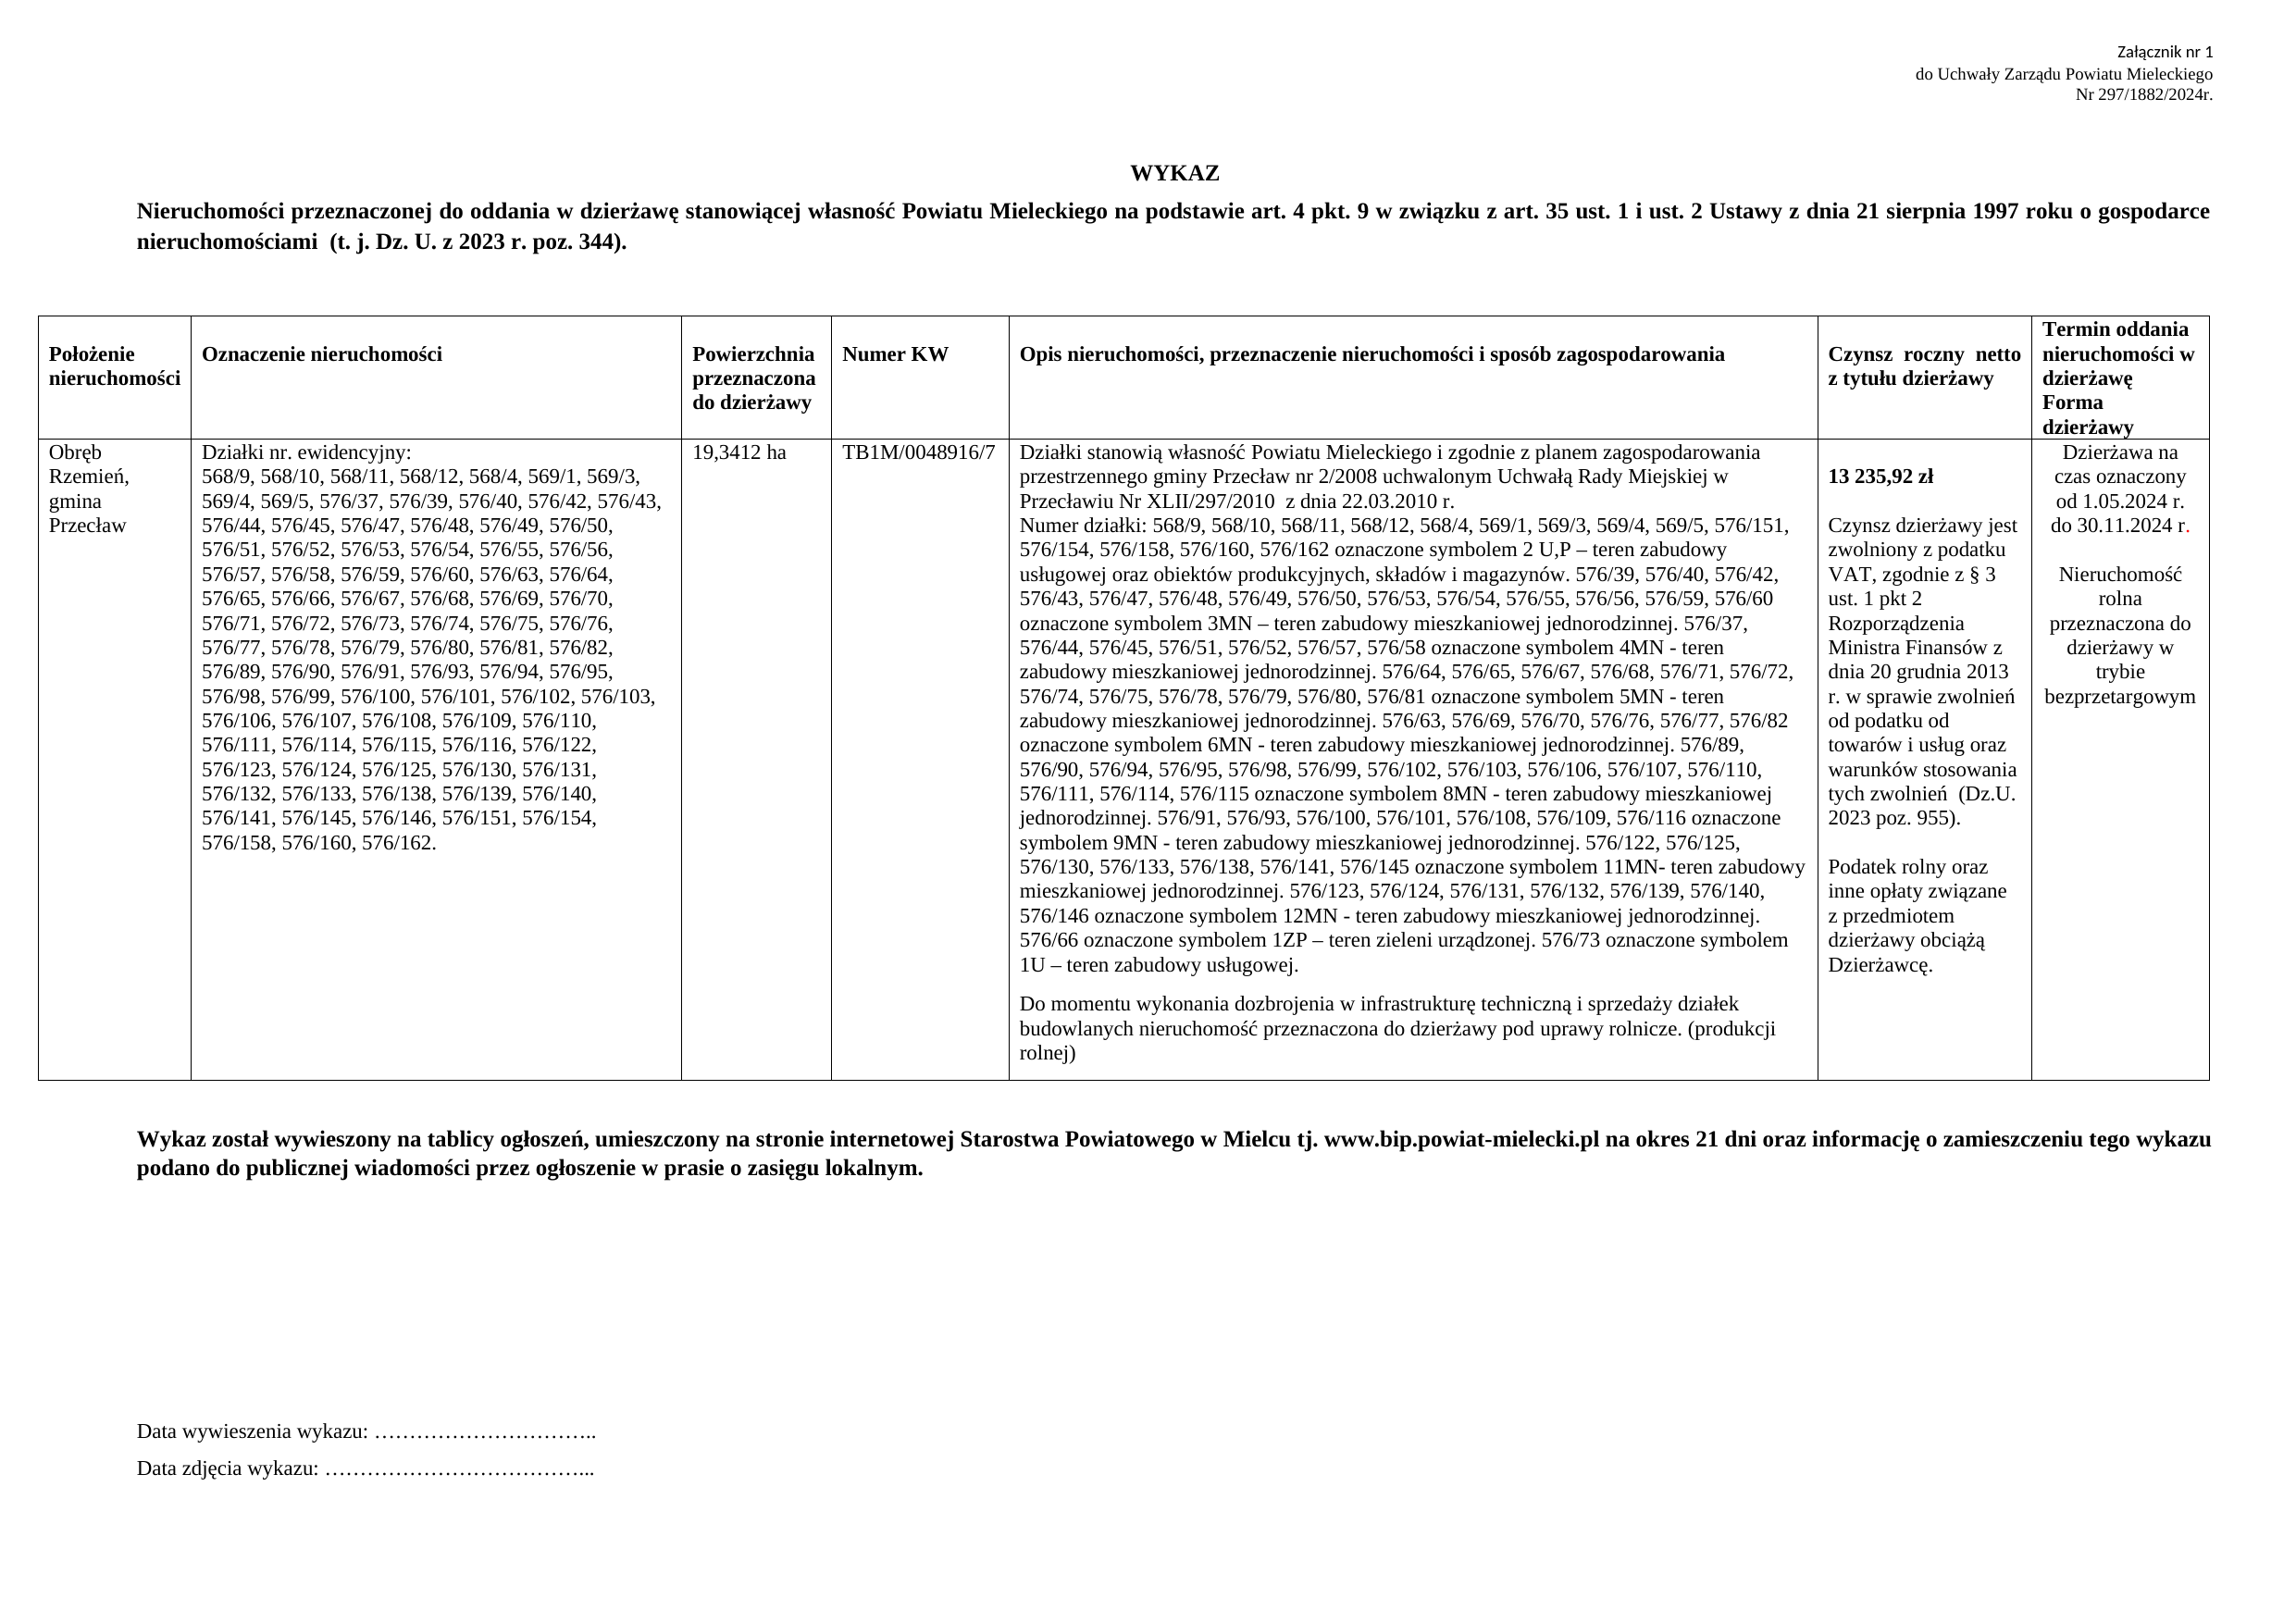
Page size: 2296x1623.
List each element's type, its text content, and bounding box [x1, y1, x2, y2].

table_header Numer KW [832, 316, 1009, 439]
table_cell Działki stanowią własność Powiatu Mieleckiego i zgodnie z planem zagospodarowania przestrzennego gminy Przecław nr 2/2008 uchwalonym Uchwałą Rady Miejskiej w Przecławiu Nr XLII/297/2010 z dnia 22.03.2010 r. Numer działki: 568/9, 568/10, 568/11, 568/12, 568/4, 569/1, 569/3, 569/4, 569/5, 576/151, 576/154, 576/158, 576/160, 576/162 oznaczone symbolem 2 U,P – teren zabudowy usługowej oraz obiektów produkcyjnych, składów i magazynów. 576/39, 576/40, 576/42, 576/43, 576/47, 576/48, 576/49, 576/50, 576/53, 576/54, 576/55, 576/56, 576/59, 576/60 oznaczone symbolem 3MN – teren zabudowy mieszkaniowej jednorodzinnej. 576/37, 576/44, 576/45, 576/51, 576/52, 576/57, 576/58 oznaczone symbolem 4MN - teren zabudowy mieszkaniowej jednorodzinnej. 576/64, 576/65, 576/67, 576/68, 576/71, 576/72, 576/74, 576/75, 576/78, 576/79, 576/80, 576/81 oznaczone symbolem 5MN - teren zabudowy mieszkaniowej jednorodzinnej. 576/63, 576/69, 576/70, 576/76, 576/77, 576/82 oznaczone symbolem 6MN - teren zabudowy mieszkaniowej jednorodzinnej. 576/89, 576/90, 576/94, 576/95, 576/98, 576/99, 576/102, 576/103, 576/106, 576/107, 576/110, 576/111, 576/114, 576/115 oznaczone symbolem 8MN - teren zabudowy mieszkaniowej jednorodzinnej. 576/91, 576/93, 576/100, 576/101, 576/108, 576/109, 576/116 oznaczone symbolem 9MN - teren zabudowy mieszkaniowej jednorodzinnej. 576/122, 576/125, 576/130, 576/133, 576/138, 576/141, 576/145 oznaczone symbolem 11MN- teren zabudowy mieszkaniowej jednorodzinnej. 576/123, 576/124, 576/131, 576/132, 576/139, 576/140, 576/146 oznaczone symbolem 12MN - teren zabudowy mieszkaniowej jednorodzinnej. 576/66 oznaczone symbolem 1ZP – teren zieleni urządzonej. 576/73 oznaczone symbolem 1U – teren zabudowy usługowej. Do momentu wykonania dozbrojenia w infrastrukturę techniczną i sprzedaży działek budowlanych nieruchomość przeznaczona do dzierżawy pod uprawy rolnicze. (produkcji rolnej) [1010, 440, 1818, 1080]
table_header Położenie nieruchomości [39, 316, 191, 439]
text Wykaz został wywieszony na tablicy ogłoszeń, umieszczony na stronie internetowej Starostwa Powiatowego w Mielcu tj. www.bip.powiat-mielecki.pl na okres 21 dni oraz informację o zamieszczeniu tego wykazu podano do publicznej wiadomości przez ogłoszenie w prasie o zasięgu lokalnym. [137, 1125, 2214, 1181]
table_cell 19,3412 ha [682, 440, 831, 1080]
table_cell Działki nr. ewidencyjny: 568/9, 568/10, 568/11, 568/12, 568/4, 569/1, 569/3, 569/4, 569/5, 576/37, 576/39, 576/40, 576/42, 576/43, 576/44, 576/45, 576/47, 576/48, 576/49, 576/50, 576/51, 576/52, 576/53, 576/54, 576/55, 576/56, 576/57, 576/58, 576/59, 576/60, 576/63, 576/64, 576/65, 576/66, 576/67, 576/68, 576/69, 576/70, 576/71, 576/72, 576/73, 576/74, 576/75, 576/76, 576/77, 576/78, 576/79, 576/80, 576/81, 576/82, 576/89, 576/90, 576/91, 576/93, 576/94, 576/95, 576/98, 576/99, 576/100, 576/101, 576/102, 576/103, 576/106, 576/107, 576/108, 576/109, 576/110, 576/111, 576/114, 576/115, 576/116, 576/122, 576/123, 576/124, 576/125, 576/130, 576/131, 576/132, 576/133, 576/138, 576/139, 576/140, 576/141, 576/145, 576/146, 576/151, 576/154, 576/158, 576/160, 576/162. [192, 440, 681, 1080]
text Data wywieszenia wykazu: ………………………….. [137, 1419, 2214, 1443]
text WYKAZ [137, 159, 2214, 186]
table_cell 13 235,92 zł Czynsz dzierżawy jest zwolniony z podatku VAT, zgodnie z § 3 ust. 1 pkt 2 Rozporządzenia Ministra Finansów z dnia 20 grudnia 2013 r. w sprawie zwolnień od podatku od towarów i usług oraz warunków stosowania tych zwolnień (Dz.U. 2023 poz. 955). Podatek rolny oraz inne opłaty związane z przedmiotem dzierżawy obciążą Dzierżawcę. [1818, 440, 2031, 1080]
table_header Czynsz roczny netto z tytułu dzierżawy [1818, 316, 2031, 439]
text Nr 297/1882/2024r. [137, 84, 2214, 104]
text Nieruchomości przeznaczonej do oddania w dzierżawę stanowiącej własność Powiatu Mieleckiego na podstawie art. 4 pkt. 9 w związku z art. 35 ust. 1 i ust. 2 Ustawy z dnia 21 sierpnia 1997 roku o gospodarce nieruchomościami (t. j. Dz. U. z 2023 r. poz. 344). [137, 197, 2214, 254]
text Data zdjęcia wykazu: ………………………………... [137, 1456, 2214, 1480]
table_header Oznaczenie nieruchomości [192, 316, 681, 439]
table_cell Dzierżawa na czas oznaczony od 1.05.2024 r. do 30.11.2024 r. Nieruchomość rolna przeznaczona do dzierżawy w trybie bezprzetargowym [2032, 440, 2209, 1080]
text Załącznik nr 1 [137, 41, 2214, 62]
table_header Opis nieruchomości, przeznaczenie nieruchomości i sposób zagospodarowania [1010, 316, 1818, 439]
table_cell TB1M/0048916/7 [832, 440, 1009, 1080]
table_header Termin oddania nieruchomości w dzierżawę Forma dzierżawy [2032, 316, 2209, 439]
table_cell Obręb Rzemień, gmina Przecław [39, 440, 191, 1080]
text do Uchwały Zarządu Powiatu Mieleckiego [137, 64, 2214, 84]
table_header Powierzchnia przeznaczona do dzierżawy [682, 316, 831, 439]
